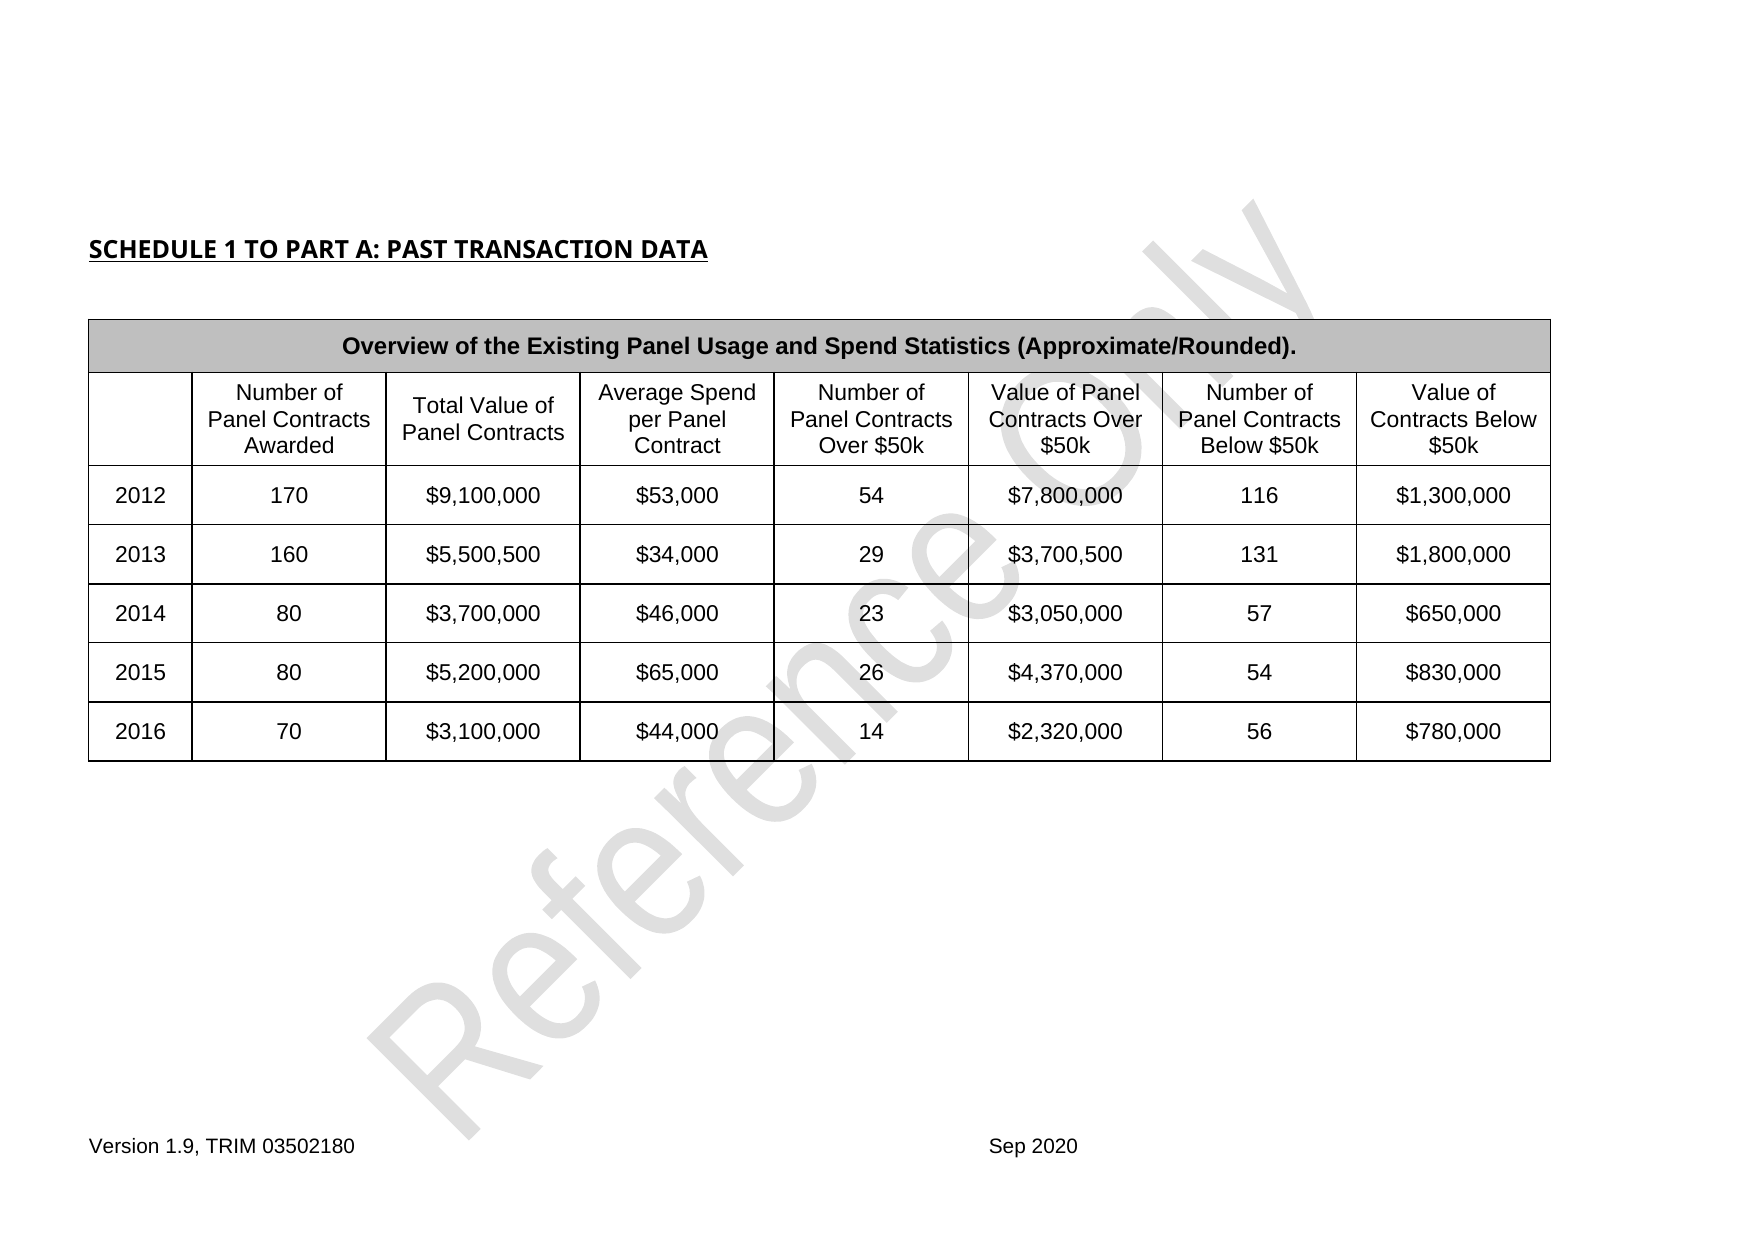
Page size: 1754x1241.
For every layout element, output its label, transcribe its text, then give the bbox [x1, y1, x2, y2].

table_cell $3,700,500 [969, 525, 1162, 583]
table_cell $650,000 [1357, 585, 1550, 642]
table_cell $53,000 [581, 466, 773, 524]
table_cell $780,000 [1357, 703, 1550, 760]
table_cell 116 [1163, 466, 1356, 524]
table_cell $2,320,000 [969, 703, 1162, 760]
table_cell $3,100,000 [387, 703, 579, 760]
table_cell 2012 [89, 466, 191, 524]
table_cell $65,000 [581, 643, 773, 701]
table_cell Total Value of Panel Contracts [387, 373, 579, 465]
table_cell Number of Panel Contracts Awarded [193, 373, 385, 465]
table_cell $3,700,000 [387, 585, 579, 642]
table_cell 2015 [89, 643, 191, 701]
table_cell 170 [193, 466, 385, 524]
table_cell $830,000 [1357, 643, 1550, 701]
table_cell 56 [1163, 703, 1356, 760]
table_cell Value of Contracts Below $50k [1357, 373, 1550, 465]
table_cell $7,800,000 [969, 466, 1162, 524]
table_cell $34,000 [581, 525, 773, 583]
table_cell 14 [775, 703, 968, 760]
table_cell 29 [775, 525, 968, 583]
table_cell 23 [775, 585, 968, 642]
table_cell 26 [775, 643, 968, 701]
table_cell 2013 [89, 525, 191, 583]
table_cell 54 [1163, 643, 1356, 701]
table_cell 160 [193, 525, 385, 583]
table_cell 57 [1163, 585, 1356, 642]
table_cell 131 [1163, 525, 1356, 583]
table_cell 70 [193, 703, 385, 760]
table_cell Value of Panel Contracts Over $50k [969, 373, 1162, 465]
table_cell $4,370,000 [969, 643, 1162, 701]
table_cell 2014 [89, 585, 191, 642]
table_cell $5,200,000 [387, 643, 579, 701]
table_cell $9,100,000 [387, 466, 579, 524]
table_cell 2016 [89, 703, 191, 760]
table_cell $3,050,000 [969, 585, 1162, 642]
table_cell [89, 373, 191, 465]
table_header Overview of the Existing Panel Usage and Spend Statistics (Approximate/Rounded). [89, 320, 1550, 372]
table_cell Average Spend per Panel Contract [581, 373, 773, 465]
subtitle SCHEDULE 1 TO PART A: PAST TRANSACTION DATA [89, 232, 1636, 266]
table_cell 80 [193, 585, 385, 642]
table_cell Number of Panel Contracts Below $50k [1163, 373, 1356, 465]
table_cell $1,300,000 [1357, 466, 1550, 524]
table_cell 80 [193, 643, 385, 701]
table_cell $44,000 [581, 703, 773, 760]
table_cell $5,500,500 [387, 525, 579, 583]
table_cell Number of Panel Contracts Over $50k [775, 373, 968, 465]
table_cell $1,800,000 [1357, 525, 1550, 583]
table_cell $46,000 [581, 585, 773, 642]
table_cell 54 [775, 466, 968, 524]
